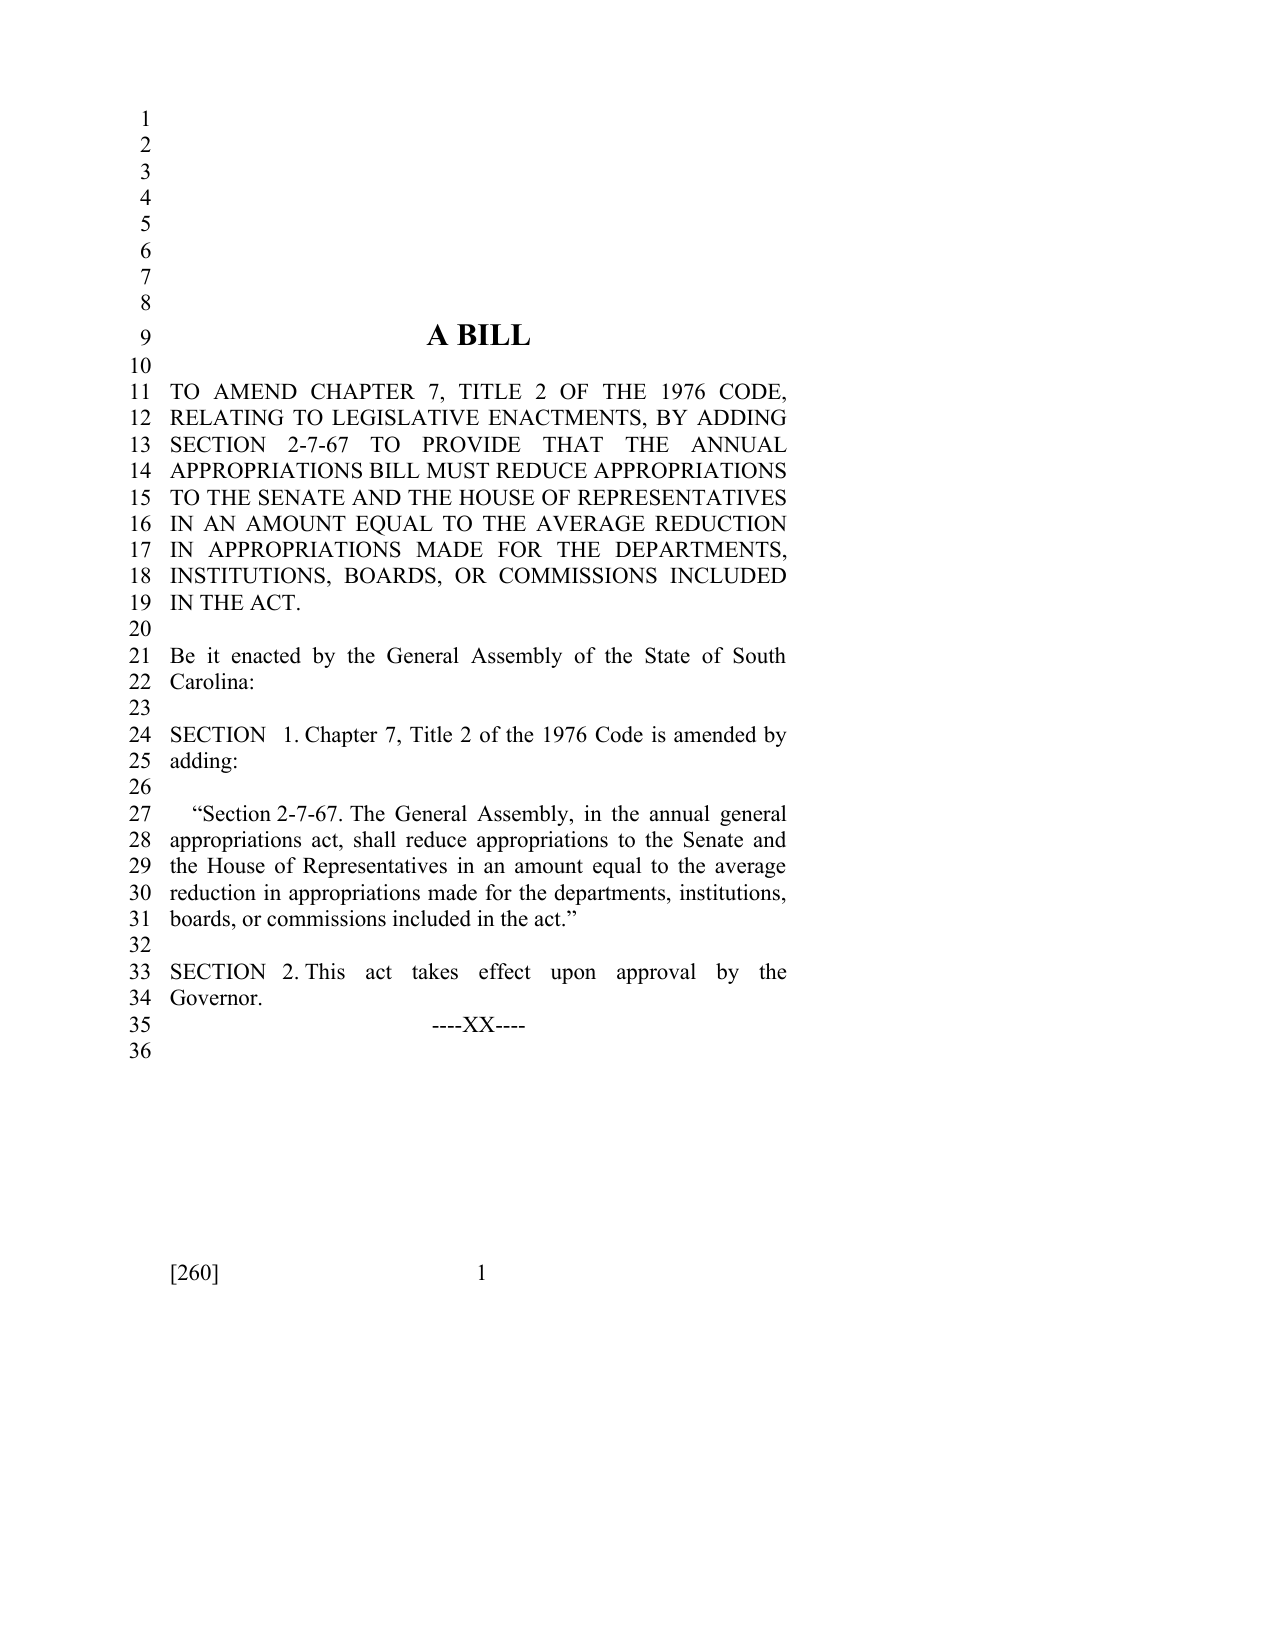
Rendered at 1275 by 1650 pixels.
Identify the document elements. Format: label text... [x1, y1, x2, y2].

text ----XX---- [169, 1011, 787, 1037]
text Be it enacted by the General Assembly of the State of South Carolina: [169, 642, 787, 694]
text “Section 2-7-67. The General Assembly, in the annual general appropriations act, shall reduce appropriations to the Senate and the House of Representatives in an amount equal to the average reduction in appropriations made for the departments, institutions, boards, or commissions included in the act.” [169, 800, 787, 932]
text SECTION 1. Chapter 7, Title 2 of the 1976 Code is amended by adding: [169, 721, 787, 773]
text A BILL [169, 316, 787, 352]
text TO AMEND CHAPTER 7, TITLE 2 OF THE 1976 CODE, RELATING TO LEGISLATIVE ENACTMENTS, BY ADDING SECTION 2-7-67 TO PROVIDE THAT THE ANNUAL APPROPRIATIONS BILL MUST REDUCE APPROPRIATIONS TO THE SENATE AND THE HOUSE OF REPRESENTATIVES IN AN AMOUNT EQUAL TO THE AVERAGE REDUCTION IN APPROPRIATIONS MADE FOR THE DEPARTMENTS, INSTITUTIONS, BOARDS, OR COMMISSIONS INCLUDED IN THE ACT. [169, 378, 787, 615]
text SECTION 2. This act takes effect upon approval by the Governor. [169, 958, 787, 1011]
